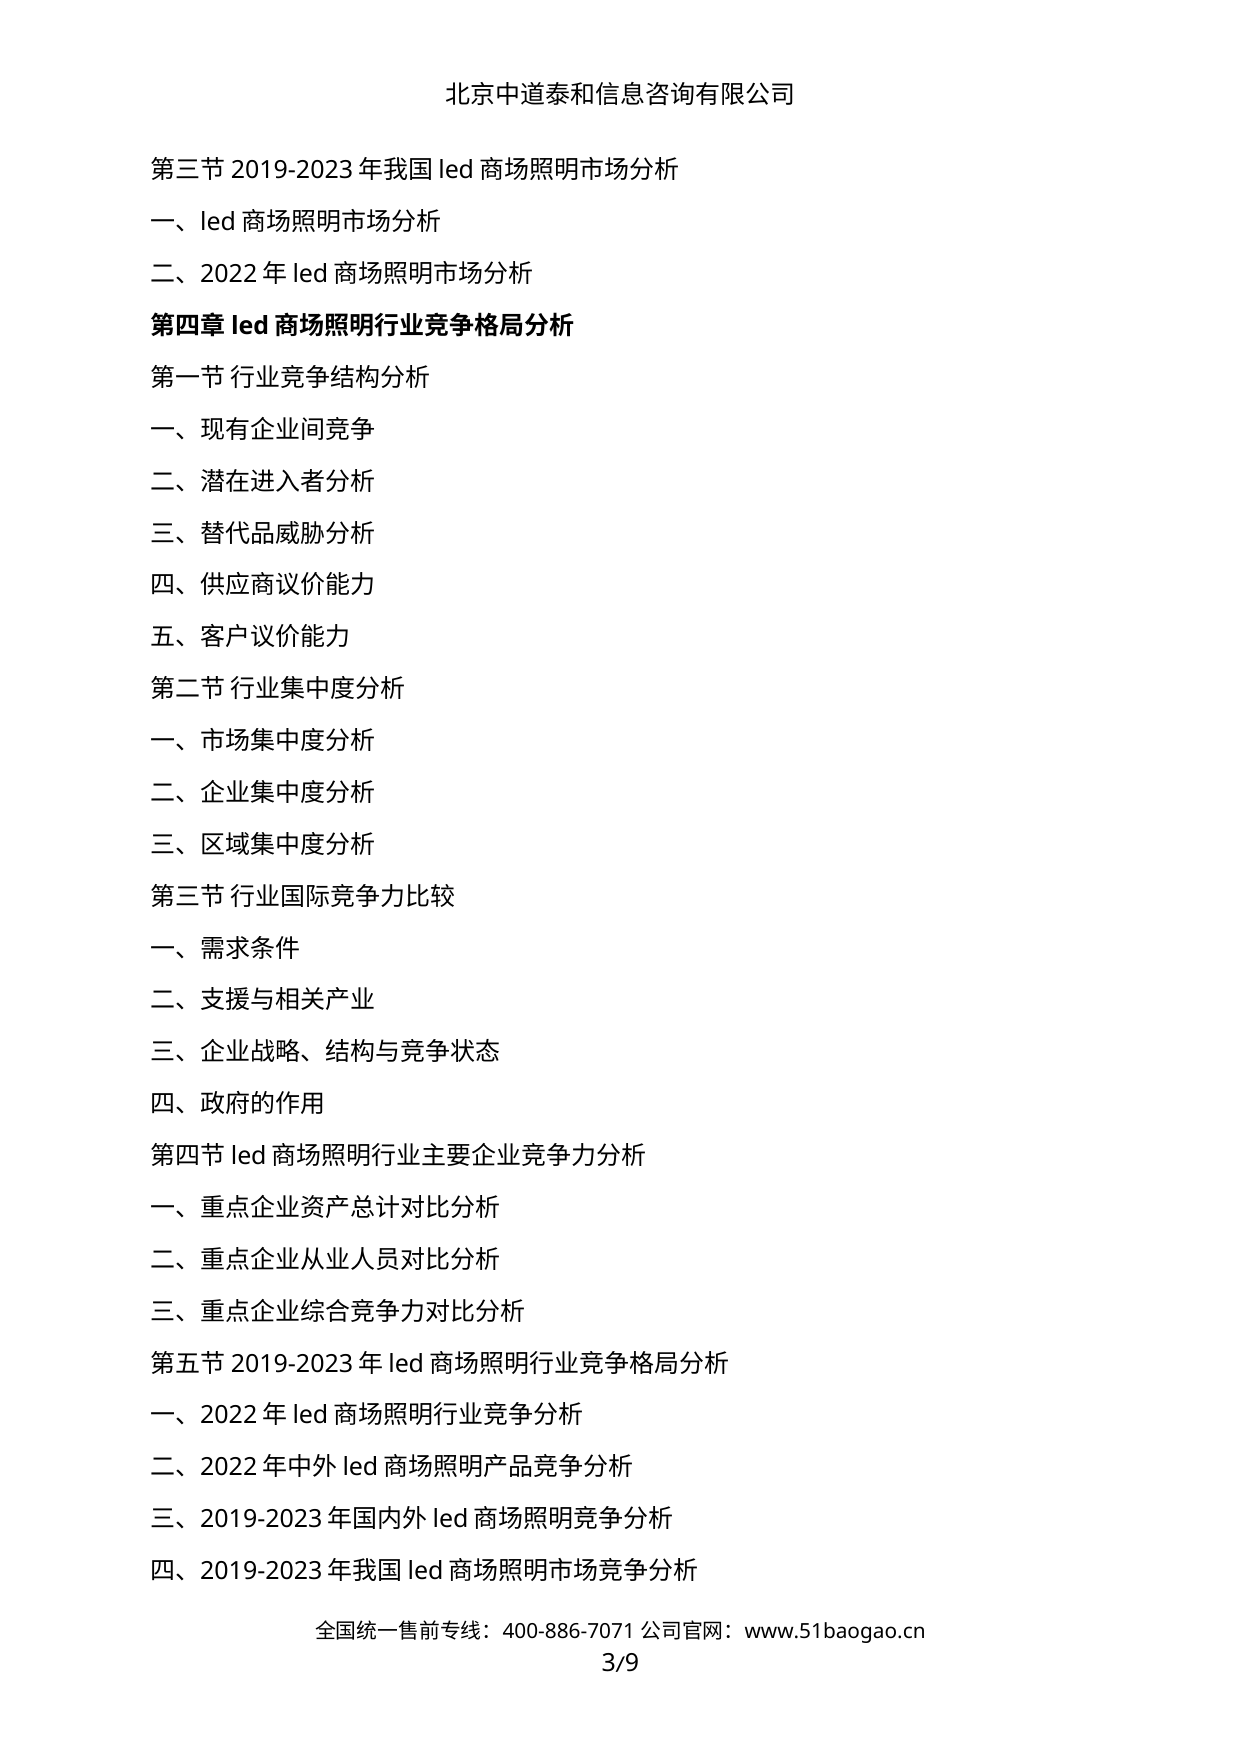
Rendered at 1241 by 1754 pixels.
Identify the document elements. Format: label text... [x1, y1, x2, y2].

text 二、2022年led商场照明市场分析 [150, 254, 1090, 290]
text 第二节 行业集中度分析 [150, 669, 1090, 705]
text 二、潜在进入者分析 [150, 461, 1090, 497]
text 四、政府的作用 [150, 1084, 1090, 1120]
text 一、2022年led商场照明行业竞争分析 [150, 1395, 1090, 1431]
text 第五节 2019-2023年led商场照明行业竞争格局分析 [150, 1343, 1090, 1379]
text 三、替代品威胁分析 [150, 513, 1090, 549]
text 二、2022年中外led商场照明产品竞争分析 [150, 1447, 1090, 1483]
text 三、区域集中度分析 [150, 824, 1090, 861]
text 一、重点企业资产总计对比分析 [150, 1187, 1090, 1224]
text 三、重点企业综合竞争力对比分析 [150, 1291, 1090, 1327]
text 第一节 行业竞争结构分析 [150, 357, 1090, 394]
text 一、需求条件 [150, 928, 1090, 964]
text 四、2019-2023年我国led商场照明市场竞争分析 [150, 1551, 1090, 1587]
text 一、现有企业间竞争 [150, 409, 1090, 446]
text 一、led商场照明市场分析 [150, 202, 1090, 238]
text 五、客户议价能力 [150, 617, 1090, 653]
text 第三节 行业国际竞争力比较 [150, 876, 1090, 912]
text 第四节 led商场照明行业主要企业竞争力分析 [150, 1136, 1090, 1172]
text 三、企业战略、结构与竞争状态 [150, 1032, 1090, 1068]
text 第三节 2019-2023年我国led商场照明市场分析 [150, 150, 1090, 186]
text 二、企业集中度分析 [150, 772, 1090, 809]
text 第四章 led商场照明行业竞争格局分析 [150, 306, 1090, 342]
text 一、市场集中度分析 [150, 721, 1090, 757]
text 二、支援与相关产业 [150, 980, 1090, 1016]
text 三、2019-2023年国内外led商场照明竞争分析 [150, 1499, 1090, 1535]
text 二、重点企业从业人员对比分析 [150, 1239, 1090, 1276]
text 四、供应商议价能力 [150, 565, 1090, 601]
